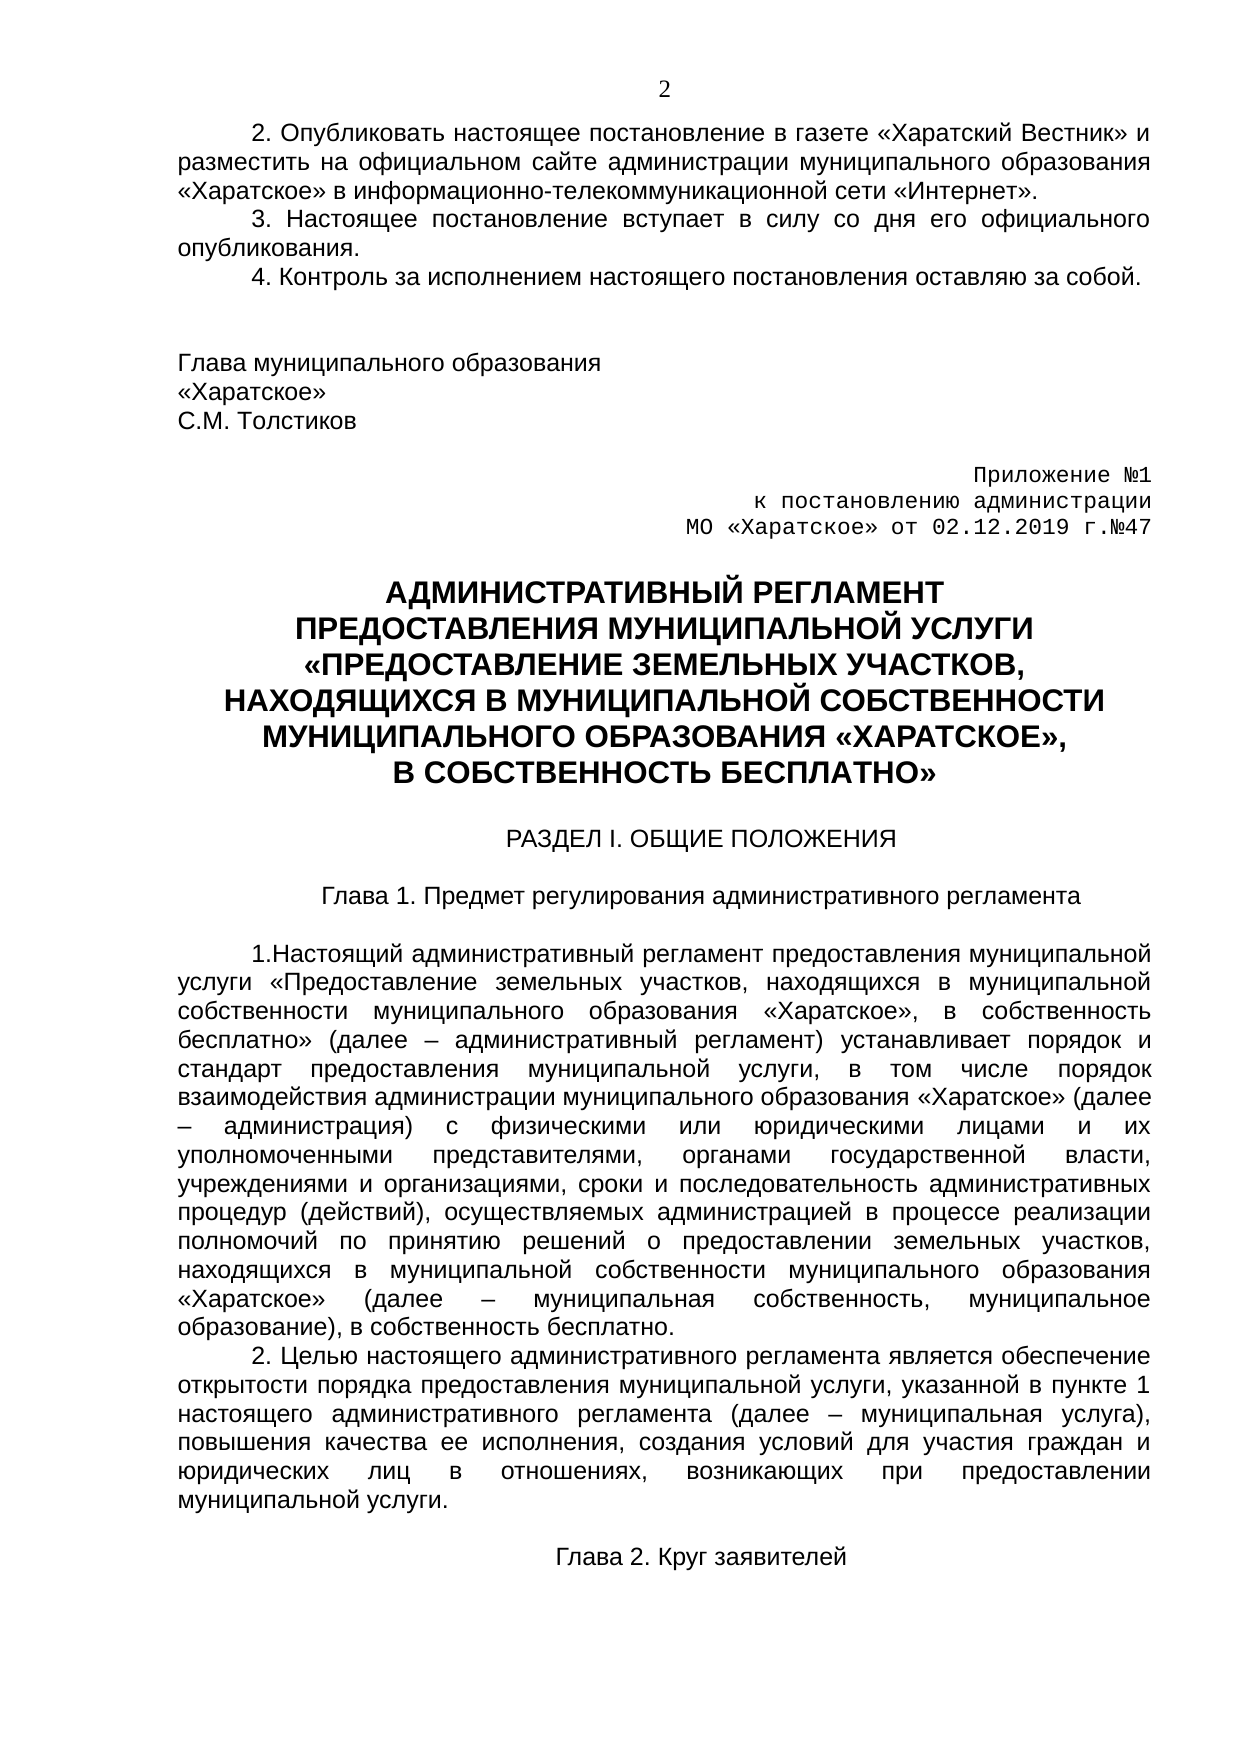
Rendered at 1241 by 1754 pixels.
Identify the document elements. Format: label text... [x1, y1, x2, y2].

text «Харатское» [177, 377, 1152, 406]
text НАХОДЯЩИХСЯ В МУНИЦИПАЛЬНОЙ СОБСТВЕННОСТИ МУНИЦИПАЛЬНОГО ОБРАЗОВАНИЯ «ХАРАТСКОЕ», [177, 682, 1152, 754]
text Приложение №1 [177, 463, 1152, 489]
text АДМИНИСТРАТИВНЫЙ РЕГЛАМЕНТ [177, 574, 1152, 610]
text 2. Опубликовать настоящее постановление в газете «Харатский Вестник» и разместить на официальном сайте администрации муниципального образования «Харатское» в информационно-телекоммуникационной сети «Интернет». [177, 118, 1152, 204]
text 1.Настоящий административный регламент предоставления муниципальной услуги «Предоставление земельных участков, находящихся в муниципальной собственности муниципального образования «Харатское», в собственность бесплатно» (далее – административный регламент) устанавливает порядок и стандарт предоставления муниципальной услуги, в том числе порядок взаимодействия администрации муниципального образования «Харатское» (далее – администрация) с физическими или юридическими лицами и их уполномоченными представителями, органами государственной власти, учреждениями и организациями, сроки и последовательность административных процедур (действий), осуществляемых администрацией в процессе реализации полномочий по принятию решений о предоставлении земельных участков, находящихся в муниципальной собственности муниципального образования «Харатское» (далее – муниципальная собственность, муниципальное образование), в собственность бесплатно. [177, 939, 1152, 1341]
text ПРЕДОСТАВЛЕНИЯ МУНИЦИПАЛЬНОЙ УСЛУГИ «ПРЕДОСТАВЛЕНИЕ ЗЕМЕЛЬНЫХ УЧАСТКОВ, [177, 610, 1152, 682]
text РАЗДЕЛ I. ОБЩИЕ ПОЛОЖЕНИЯ [177, 824, 1152, 852]
text 3. Настоящее постановление вступает в силу со дня его официального опубликования. [177, 204, 1152, 262]
text 4. Контроль за исполнением настоящего постановления оставляю за собой. [177, 262, 1152, 291]
text Глава 2. Круг заявителей [177, 1542, 1152, 1571]
text к постановлению администрации [177, 489, 1152, 515]
text Глава 1. Предмет регулирования административного регламента [177, 881, 1152, 910]
text В СОБСТВЕННОСТЬ БЕСПЛАТНО» [177, 754, 1152, 790]
text МО «Харатское» от 02.12.2019 г.№47 [177, 515, 1152, 541]
text 2. Целью настоящего административного регламента является обеспечение открытости порядка предоставления муниципальной услуги, указанной в пункте 1 настоящего административного регламента (далее – муниципальная услуга), повышения качества ее исполнения, создания условий для участия граждан и юридических лиц в отношениях, возникающих при предоставлении муниципальной услуги. [177, 1341, 1152, 1514]
text С.М. Толстиков [177, 406, 1152, 434]
text Глава муниципального образования [177, 348, 1152, 377]
